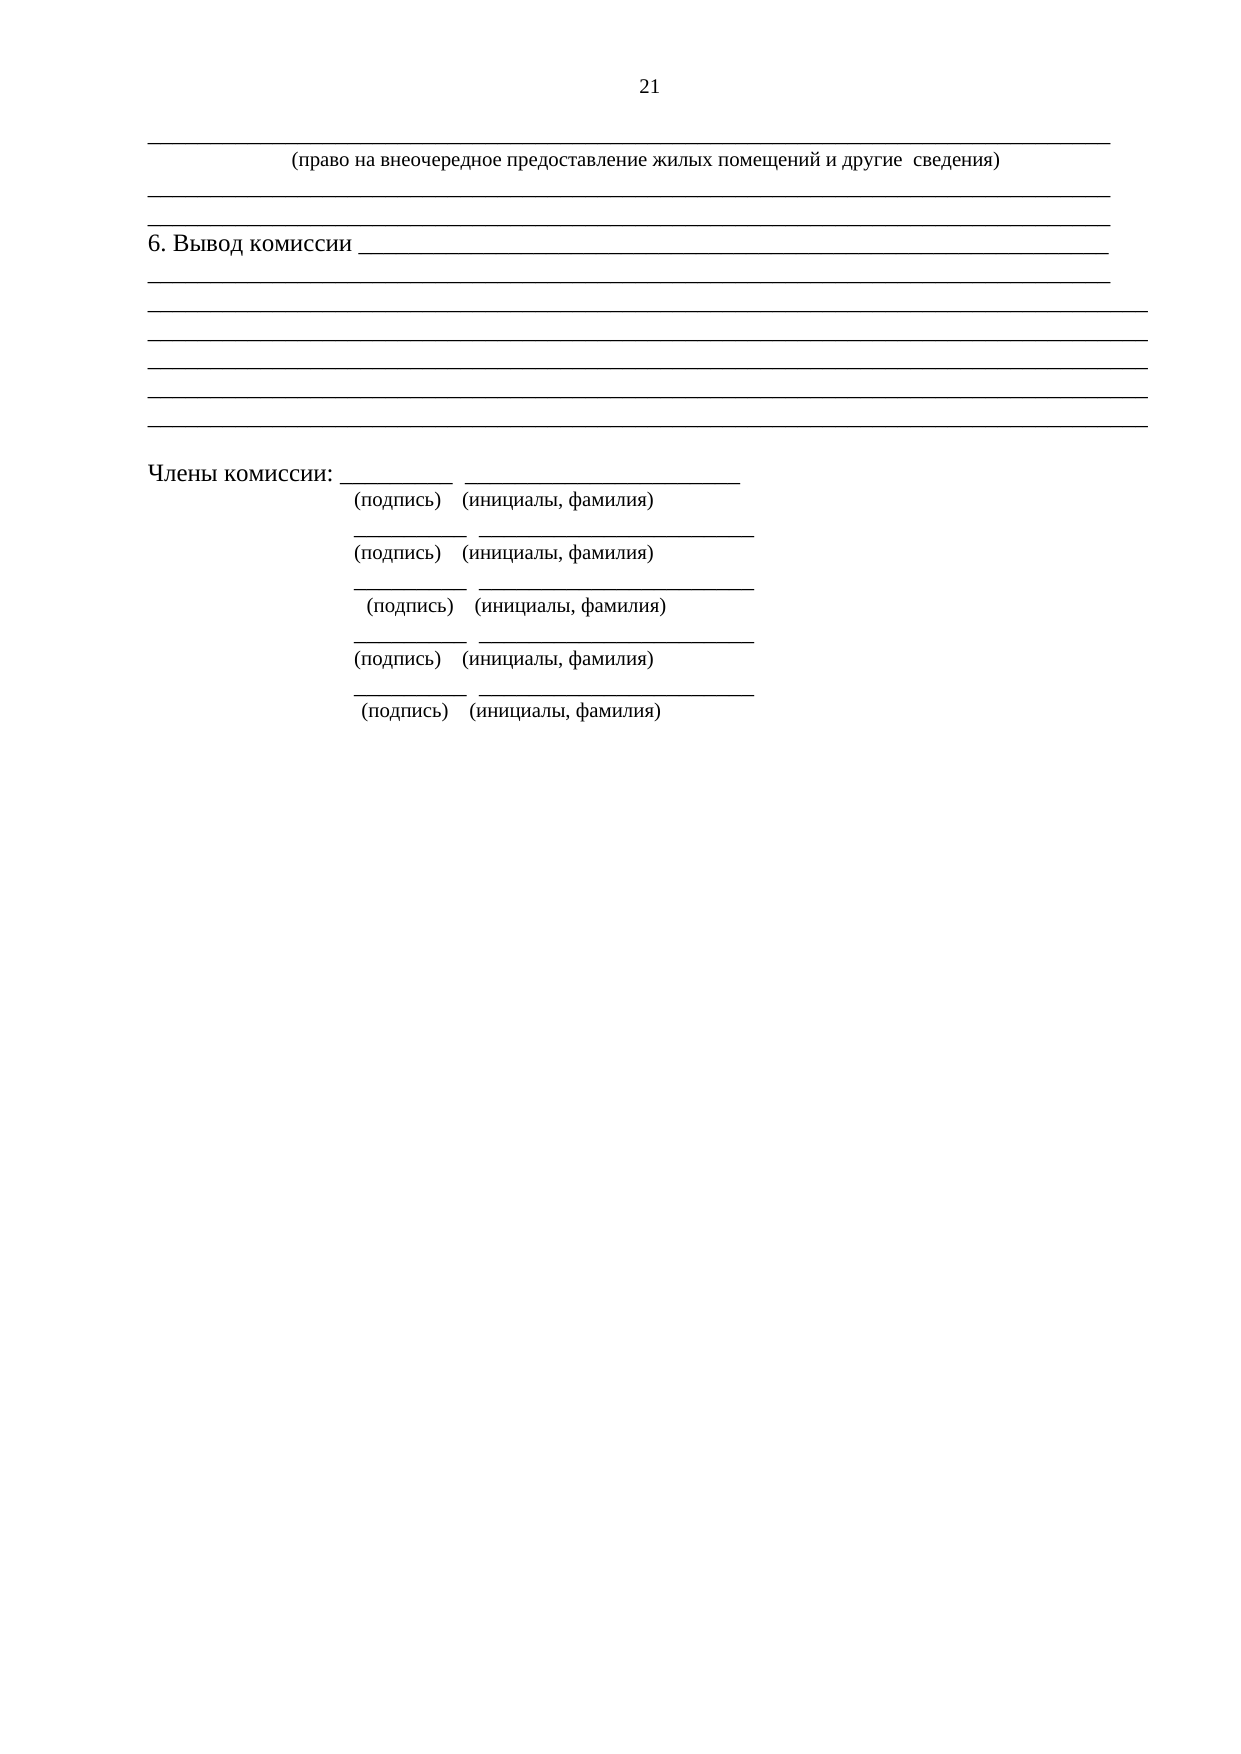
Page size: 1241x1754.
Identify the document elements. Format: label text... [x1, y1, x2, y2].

text _________ ______________________ [148, 511, 1152, 540]
text (подпись) (инициалы, фамилия) [148, 646, 1152, 670]
text _____________________________________________________________________________ [148, 257, 1152, 286]
text (право на внеочередное предоставление жилых помещений и другие сведения) [148, 147, 1152, 171]
text _________ ______________________ [148, 617, 1152, 646]
text _____________________________________________________________________________ [148, 118, 1152, 147]
text _____________________________________________________________________________ [148, 200, 1152, 228]
text _________ ______________________ [148, 564, 1152, 593]
text (подпись) (инициалы, фамилия) [148, 540, 1152, 564]
text 6. Вывод комиссии ____________________________________________________________ [148, 228, 1152, 257]
text _____________________________________________________________________________ [148, 171, 1152, 200]
text Члены комиссии: _________ ______________________ [148, 458, 1152, 487]
text _________ ______________________ [148, 670, 1152, 698]
text (подпись) (инициалы, фамилия) [148, 487, 1152, 511]
text (подпись) (инициалы, фамилия) [148, 593, 1152, 617]
text ________________________________________________________________________________________________________________________________________________________________________________________________________________________________________________________________________________________________________________________________________________________________________________________________________________ [148, 286, 1152, 430]
text (подпись) (инициалы, фамилия) [148, 698, 1152, 722]
